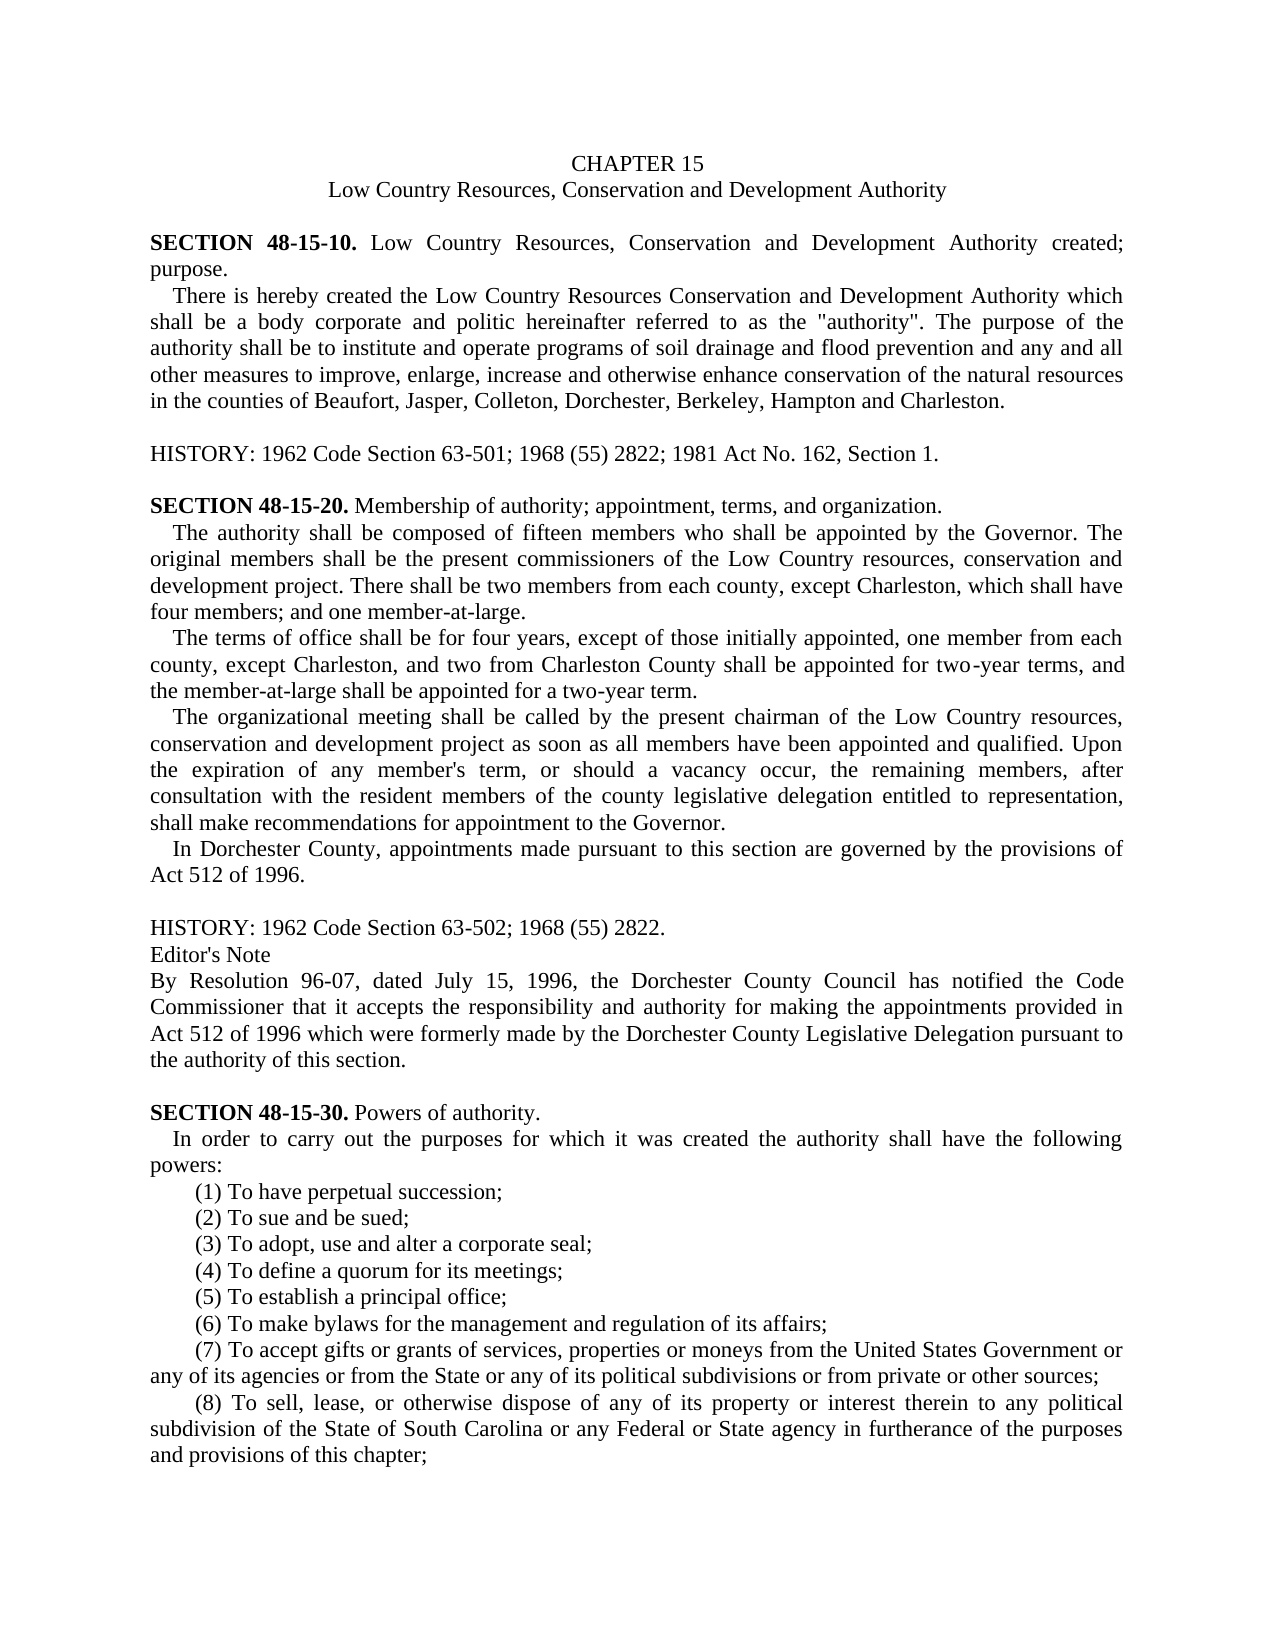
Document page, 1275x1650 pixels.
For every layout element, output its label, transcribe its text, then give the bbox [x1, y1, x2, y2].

text SECTION 48-15-30. Powers of authority. [150, 1099, 1125, 1125]
text Editor's Note [150, 941, 1125, 967]
text The authority shall be composed of fifteen members who shall be appointed by the Governor. The original members shall be the present commissioners of the Low Country resources, conservation and development project. There shall be two members from each county, except Charleston, which shall have four members; and one member-at-large. [150, 519, 1125, 624]
text The terms of office shall be for four years, except of those initially appointed, one member from each county, except Charleston, and two from Charleston County shall be appointed for two-year terms, and the member-at-large shall be appointed for a two-year term. [150, 624, 1125, 703]
text (8) To sell, lease, or otherwise dispose of any of its property or interest therein to any political subdivision of the State of South Carolina or any Federal or State agency in furtherance of the purposes and provisions of this chapter; [150, 1389, 1125, 1468]
text HISTORY: 1962 Code Section 63-502; 1968 (55) 2822. [150, 914, 1125, 941]
text (2) To sue and be sued; [150, 1204, 1125, 1231]
text SECTION 48-15-10. Low Country Resources, Conservation and Development Authority created; purpose. [150, 229, 1125, 282]
text (1) To have perpetual succession; [150, 1178, 1125, 1204]
text SECTION 48-15-20. Membership of authority; appointment, terms, and organization. [150, 493, 1125, 519]
text Low Country Resources, Conservation and Development Authority [150, 176, 1125, 203]
text (4) To define a quorum for its meetings; [150, 1257, 1125, 1283]
text There is hereby created the Low Country Resources Conservation and Development Authority which shall be a body corporate and politic hereinafter referred to as the "authority". The purpose of the authority shall be to institute and operate programs of soil drainage and flood prevention and any and all other measures to improve, enlarge, increase and otherwise enhance conservation of the natural resources in the counties of Beaufort, Jasper, Colleton, Dorchester, Berkeley, Hampton and Charleston. [150, 282, 1125, 413]
text By Resolution 96-07, dated July 15, 1996, the Dorchester County Council has notified the Code Commissioner that it accepts the responsibility and authority for making the appointments provided in Act 512 of 1996 which were formerly made by the Dorchester County Legislative Delegation pursuant to the authority of this section. [150, 967, 1125, 1072]
text CHAPTER 15 [150, 150, 1125, 176]
text (6) To make bylaws for the management and regulation of its affairs; [150, 1309, 1125, 1336]
text In order to carry out the purposes for which it was created the authority shall have the following powers: [150, 1125, 1125, 1178]
text The organizational meeting shall be called by the present chairman of the Low Country resources, conservation and development project as soon as all members have been appointed and qualified. Upon the expiration of any member's term, or should a vacancy occur, the remaining members, after consultation with the resident members of the county legislative delegation entitled to representation, shall make recommendations for appointment to the Governor. [150, 703, 1125, 835]
text In Dorchester County, appointments made pursuant to this section are governed by the provisions of Act 512 of 1996. [150, 835, 1125, 888]
text (7) To accept gifts or grants of services, properties or moneys from the United States Government or any of its agencies or from the State or any of its political subdivisions or from private or other sources; [150, 1336, 1125, 1389]
text (3) To adopt, use and alter a corporate seal; [150, 1231, 1125, 1257]
text (5) To establish a principal office; [150, 1283, 1125, 1309]
text HISTORY: 1962 Code Section 63-501; 1968 (55) 2822; 1981 Act No. 162, Section 1. [150, 440, 1125, 466]
